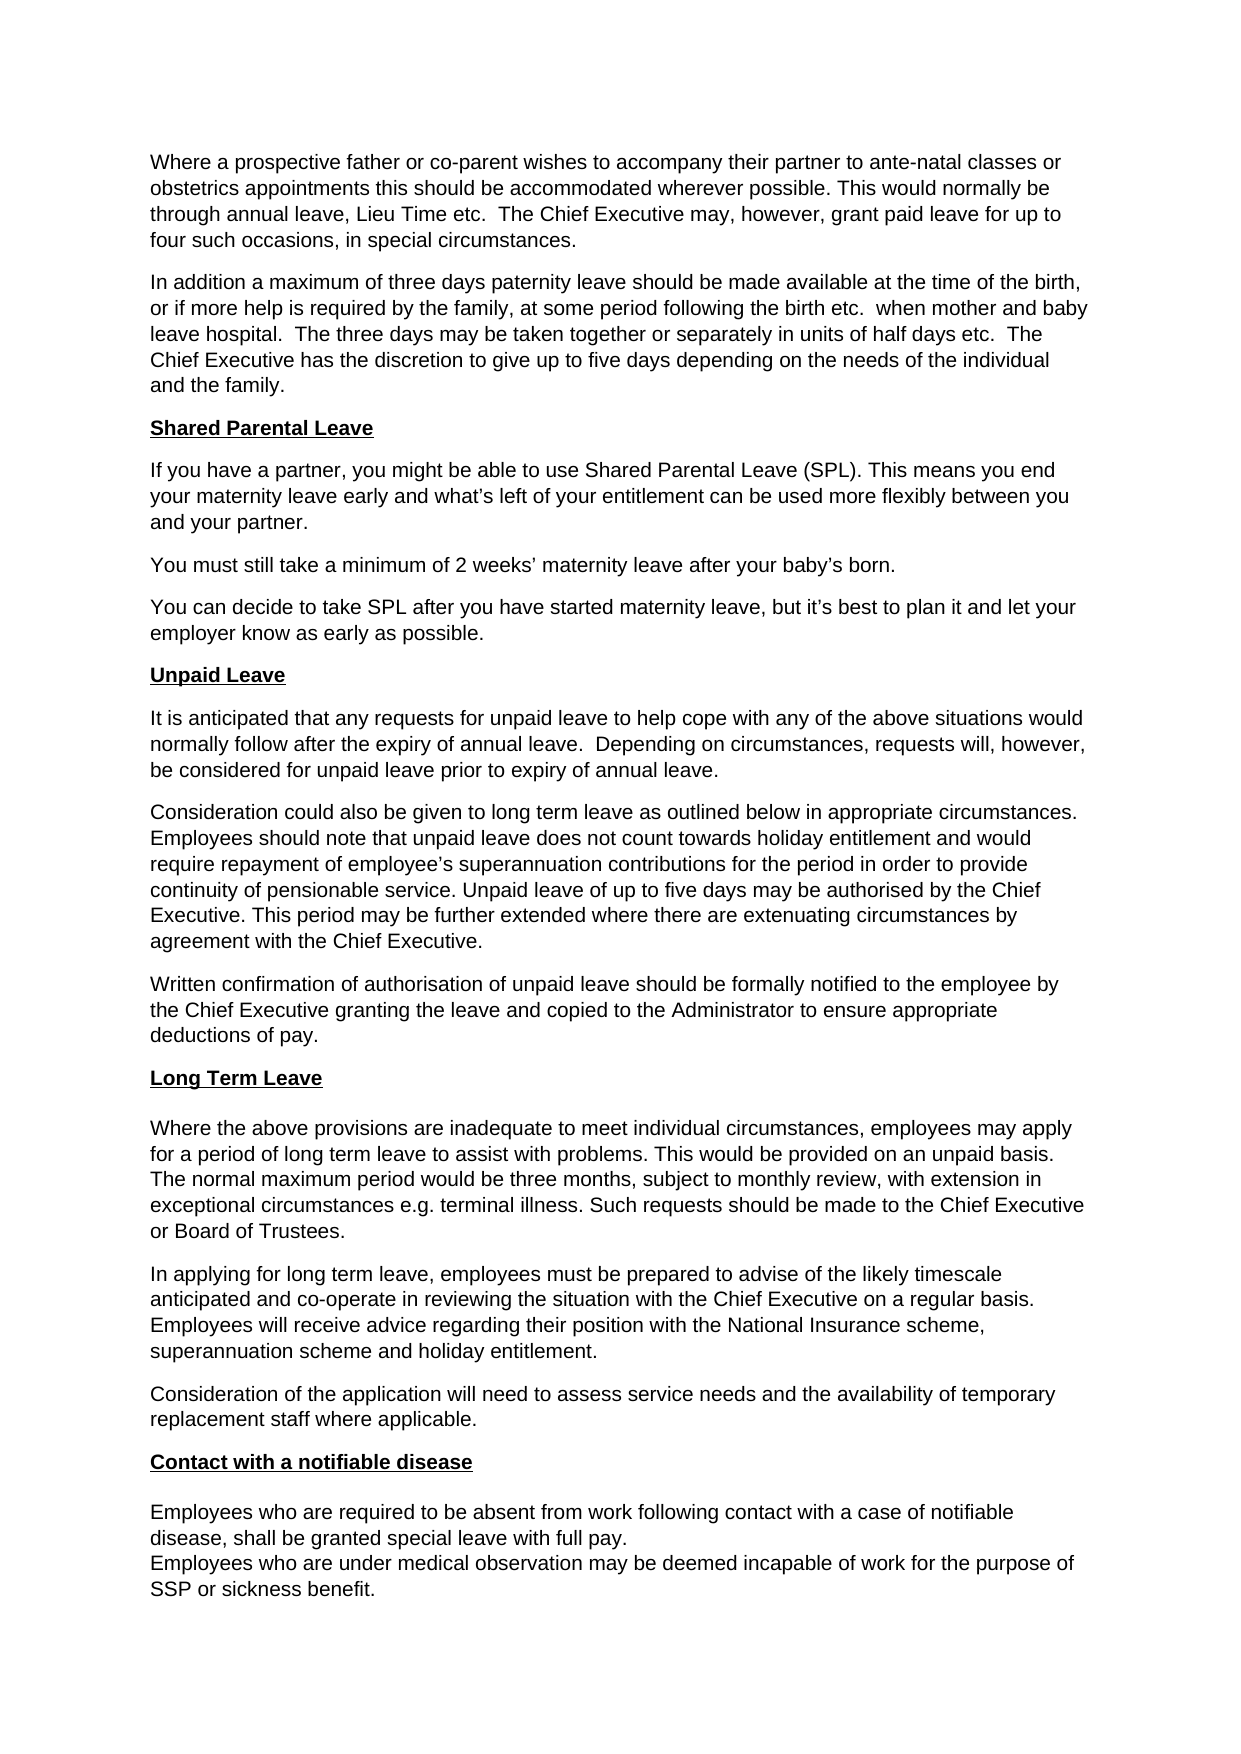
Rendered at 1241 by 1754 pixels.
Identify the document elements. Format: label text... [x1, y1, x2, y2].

text Contact with a notifiable disease [150, 1450, 1090, 1474]
text Shared Parental Leave [150, 416, 1090, 440]
text Unpaid Leave [150, 663, 1090, 687]
text It is anticipated that any requests for unpaid leave to help cope with any of the above situations would normally follow after the expiry of annual leave. Depending on circumstances, requests will, however, be considered for unpaid leave prior to expiry of annual leave. [150, 706, 1090, 781]
text If you have a partner, you might be able to use Shared Parental Leave (SPL). This means you end your maternity leave early and what’s left of your entitlement can be used more flexibly between you and your partner. [150, 458, 1090, 534]
text Employees who are required to be absent from work following contact with a case of notifiable disease, shall be granted special leave with full pay. Employees who are under medical observation may be deemed incapable of work for the purpose of SSP or sickness benefit. [150, 1474, 1090, 1601]
text Where the above provisions are inadequate to meet individual circumstances, employees may apply for a period of long term leave to assist with problems. This would be provided on an unpaid basis. The normal maximum period would be three months, subject to monthly review, with extension in exceptional circumstances e.g. terminal illness. Such requests should be made to the Chief Executive or Board of Trustees. [150, 1090, 1090, 1243]
text In addition a maximum of three days paternity leave should be made available at the time of the birth, or if more help is required by the family, at some period following the birth etc. when mother and baby leave hospital. The three days may be taken together or separately in units of half days etc. The Chief Executive has the discretion to give up to five days depending on the needs of the individual and the family. [150, 270, 1090, 397]
text You can decide to take SPL after you have started maternity leave, but it’s best to plan it and let your employer know as early as possible. [150, 595, 1090, 645]
text Where a prospective father or co-parent wishes to accompany their partner to ante-natal classes or obstetrics appointments this should be accommodated wherever possible. This would normally be through annual leave, Lieu Time etc. The Chief Executive may, however, grant paid leave for up to four such occasions, in special circumstances. [150, 150, 1090, 251]
text Written confirmation of authorisation of unpaid leave should be formally notified to the employee by the Chief Executive granting the leave and copied to the Administrator to ensure appropriate deductions of pay. [150, 972, 1090, 1047]
text Consideration of the application will need to assess service needs and the availability of temporary replacement staff where applicable. [150, 1381, 1090, 1431]
text Long Term Leave [150, 1066, 1090, 1090]
text Consideration could also be given to long term leave as outlined below in appropriate circumstances. Employees should note that unpaid leave does not count towards holiday entitlement and would require repayment of employee’s superannuation contributions for the period in order to provide continuity of pensionable service. Unpaid leave of up to five days may be authorised by the Chief Executive. This period may be further extended where there are extenuating circumstances by agreement with the Chief Executive. [150, 800, 1090, 953]
text In applying for long term leave, employees must be prepared to advise of the likely timescale anticipated and co-operate in reviewing the situation with the Chief Executive on a regular basis. Employees will receive advice regarding their position with the National Insurance scheme, superannuation scheme and holiday entitlement. [150, 1261, 1090, 1363]
text You must still take a minimum of 2 weeks’ maternity leave after your baby’s born. [150, 552, 1090, 576]
